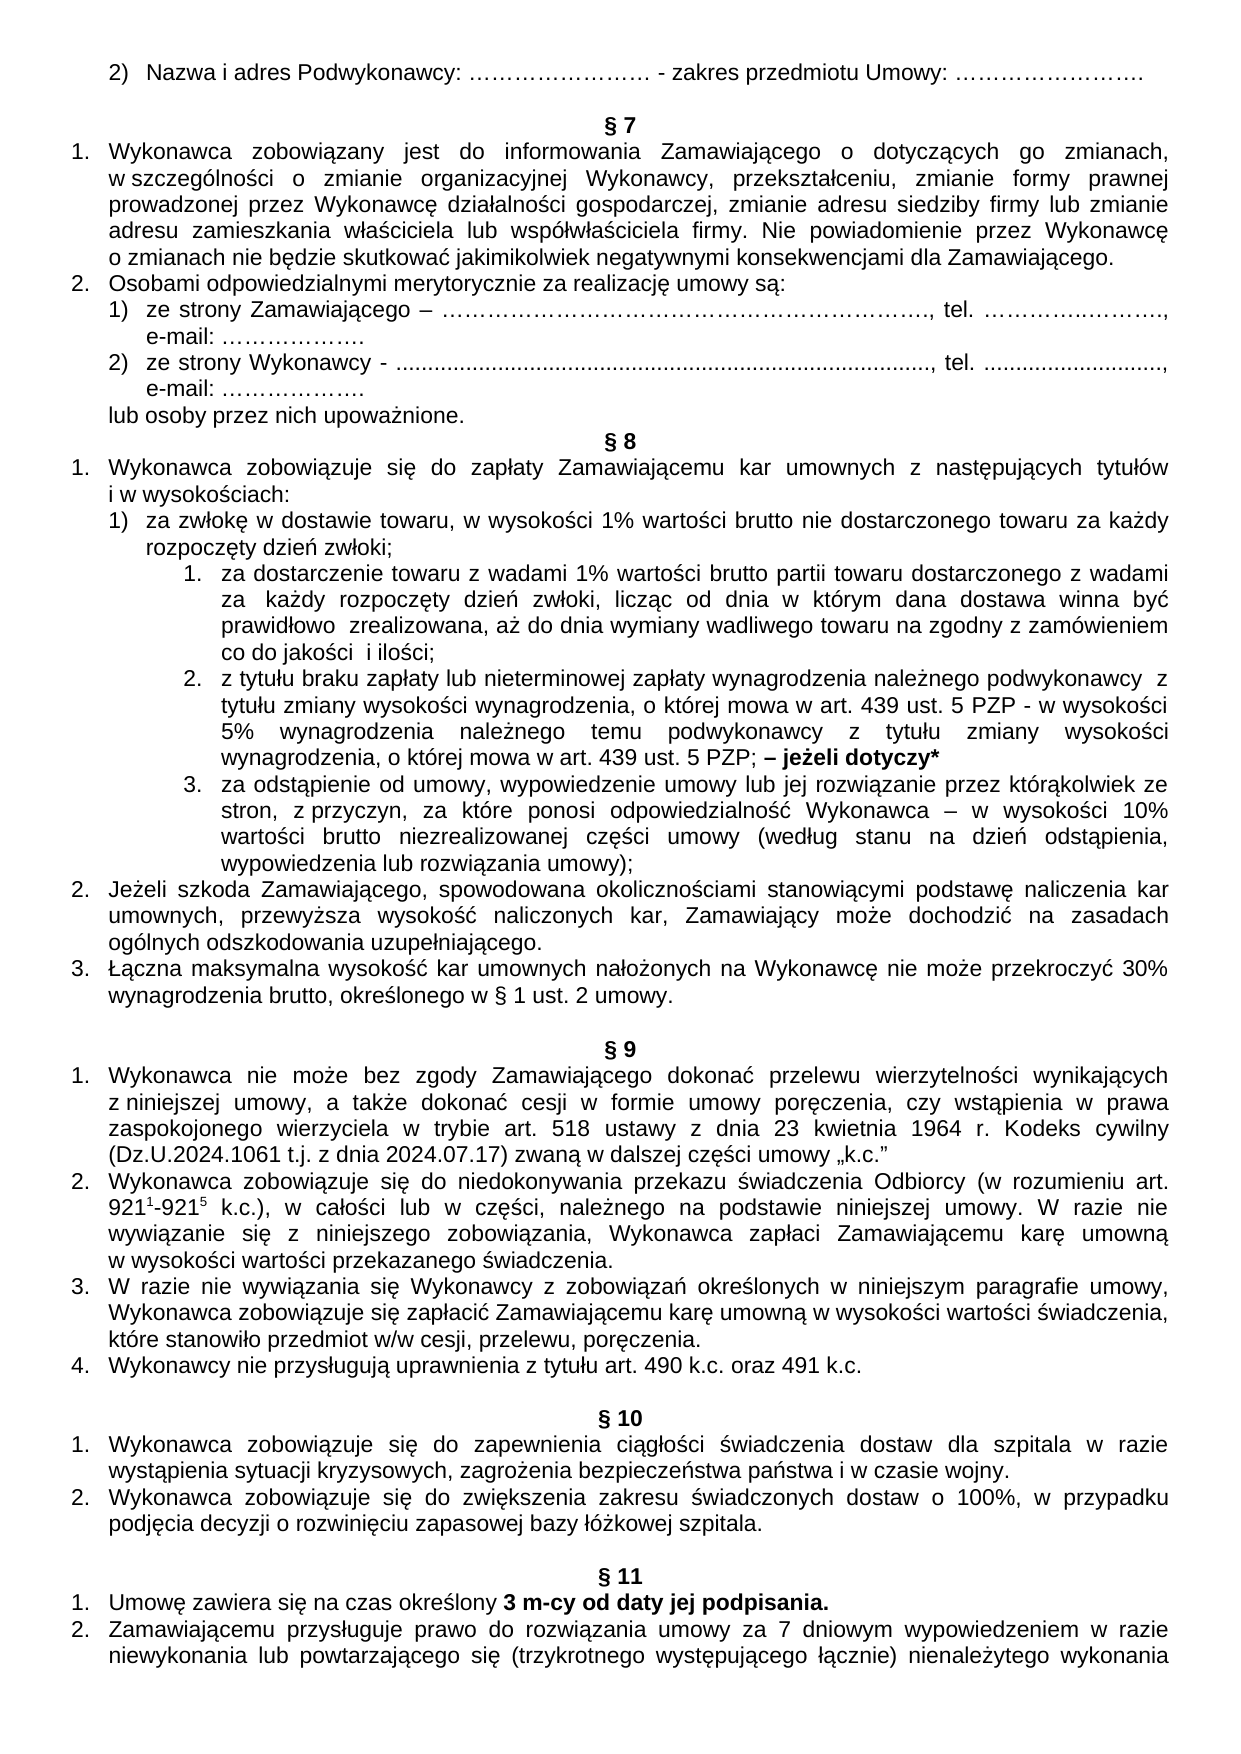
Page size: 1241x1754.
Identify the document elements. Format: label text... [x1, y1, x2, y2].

text § 11 [71, 1563, 1169, 1589]
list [71, 1616, 1169, 1668]
list ze strony Zamawiającego – ………………………………………………………., tel. …………..………., e-mail: ………………. [108, 296, 1169, 349]
list Osobami odpowiedzialnymi merytorycznie za realizację umowy są: [71, 270, 1169, 296]
list Umowę zawiera się na czas określony 3 m-cy od daty jej podpisania. [71, 1589, 1169, 1616]
list W razie nie wywiązania się Wykonawcy z zobowiązań określonych w niniejszym paragrafie umowy, Wykonawca zobowiązuje się zapłacić Zamawiającemu karę umowną w wysokości wartości świadczenia, które stanowiło przedmiot w/w cesji, przelewu, poręczenia. [71, 1273, 1169, 1352]
list Wykonawca nie może bez zgody Zamawiającego dokonać przelewu wierzytelności wynikających z niniejszej umowy, a także dokonać cesji w formie umowy poręczenia, czy wstąpienia w prawa zaspokojonego wierzyciela w trybie art. 518 ustawy z dnia 23 kwietnia 1964 r. Kodeks cywilny (Dz.U.2024.1061 t.j. z dnia 2024.07.17) zwaną w dalszej części umowy „k.c.” [71, 1062, 1169, 1168]
list Łączna maksymalna wysokość kar umownych nałożonych na Wykonawcę nie może przekroczyć 30% wynagrodzenia brutto, określonego w § 1 ust. 2 umowy. [71, 955, 1169, 1009]
list Wykonawca zobowiązany jest do informowania Zamawiającego o dotyczących go zmianach, w szczególności o zmianie organizacyjnej Wykonawcy, przekształceniu, zmianie formy prawnej prowadzonej przez Wykonawcę działalności gospodarczej, zmianie adresu siedziby firmy lub zmianie adresu zamieszkania właściciela lub współwłaściciela firmy. Nie powiadomienie przez Wykonawcę o zmianach nie będzie skutkować jakimikolwiek negatywnymi konsekwencjami dla Zamawiającego. [71, 138, 1169, 270]
list Wykonawca zobowiązuje się do zwiększenia zakresu świadczonych dostaw o 100%, w przypadku podjęcia decyzji o rozwinięciu zapasowej bazy łóżkowej szpitala. [71, 1484, 1169, 1537]
list za zwłokę w dostawie towaru, w wysokości 1% wartości brutto nie dostarczonego towaru za każdy rozpoczęty dzień zwłoki; [108, 507, 1169, 560]
list Wykonawcy nie przysługują uprawnienia z tytułu art. 490 k.c. oraz 491 k.c. [71, 1352, 1169, 1378]
list Jeżeli szkoda Zamawiającego, spowodowana okolicznościami stanowiącymi podstawę naliczenia kar umownych, przewyższa wysokość naliczonych kar, Zamawiający może dochodzić na zasadach ogólnych odszkodowania uzupełniającego. [71, 876, 1169, 955]
list za odstąpienie od umowy, wypowiedzenie umowy lub jej rozwiązanie przez którąkolwiek ze stron, z przyczyn, za które ponosi odpowiedzialność Wykonawca – w wysokości 10% wartości brutto niezrealizowanej części umowy (według stanu na dzień odstąpienia, wypowiedzenia lub rozwiązania umowy); [183, 771, 1169, 876]
text lub osoby przez nich upoważnione. [108, 402, 1169, 428]
text § 9 [71, 1036, 1169, 1062]
list Wykonawca zobowiązuje się do zapewnienia ciągłości świadczenia dostaw dla szpitala w razie wystąpienia sytuacji kryzysowych, zagrożenia bezpieczeństwa państwa i w czasie wojny. [71, 1431, 1169, 1484]
list za dostarczenie towaru z wadami 1% wartości brutto partii towaru dostarczonego z wadami za każdy rozpoczęty dzień zwłoki, licząc od dnia w którym dana dostawa winna być prawidłowo zrealizowana, aż do dnia wymiany wadliwego towaru na zgodny z zamówieniem co do jakości i ilości; [183, 560, 1169, 665]
list Wykonawca zobowiązuje się do zapłaty Zamawiającemu kar umownych z następujących tytułów i w wysokościach: [71, 454, 1169, 507]
list z tytułu braku zapłaty lub nieterminowej zapłaty wynagrodzenia należnego podwykonawcy z tytułu zmiany wysokości wynagrodzenia, o której mowa w art. 439 ust. 5 PZP - w wysokości 5% wynagrodzenia należnego temu podwykonawcy z tytułu zmiany wysokości wynagrodzenia, o której mowa w art. 439 ust. 5 PZP; – jeżeli dotyczy* [183, 665, 1169, 771]
list Wykonawca zobowiązuje się do niedokonywania przekazu świadczenia Odbiorcy (w rozumieniu art. 9211-9215 k.c.), w całości lub w części, należnego na podstawie niniejszej umowy. W razie nie wywiązanie się z niniejszego zobowiązania, Wykonawca zapłaci Zamawiającemu karę umowną w wysokości wartości przekazanego świadczenia. [71, 1168, 1169, 1273]
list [108, 59, 1169, 85]
list ze strony Wykonawcy - ...................................................................................., tel. ............................, e-mail: ………………. [108, 349, 1169, 402]
text § 7 [71, 112, 1169, 138]
text § 10 [71, 1405, 1169, 1431]
text § 8 [71, 428, 1169, 454]
